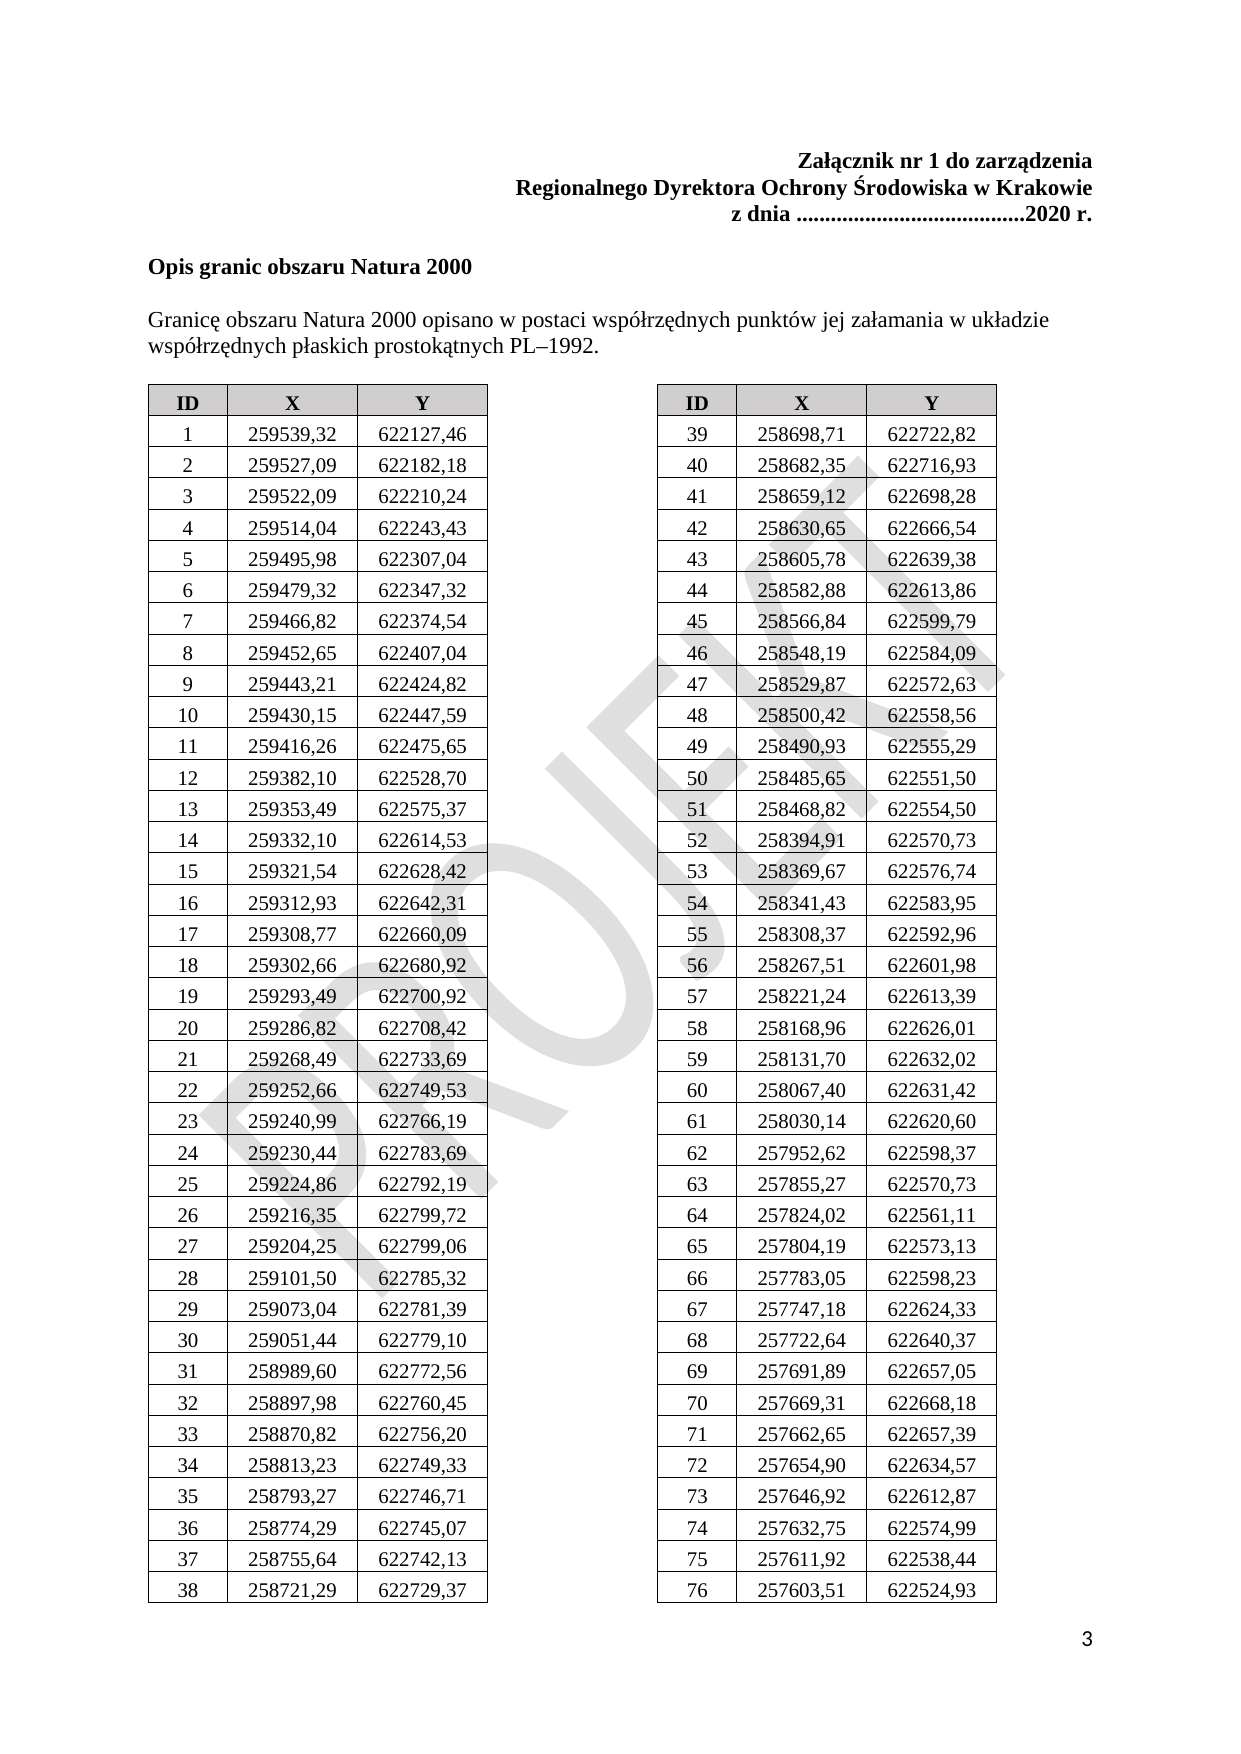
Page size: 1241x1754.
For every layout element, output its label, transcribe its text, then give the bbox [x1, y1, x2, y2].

table_cell 258168,96 [737, 1010, 866, 1040]
table_cell 259101,50 [228, 1260, 357, 1290]
table_cell 622700,92 [358, 978, 487, 1008]
table_cell 4 [149, 510, 227, 540]
table_cell 56 [658, 947, 736, 977]
table_cell 8 [149, 635, 227, 665]
table_cell 622447,59 [358, 697, 487, 727]
table_cell 259268,49 [228, 1041, 357, 1071]
text Regionalnego Dyrektora Ochrony Środowiska w Krakowie [465, 174, 1093, 200]
table_cell 12 [149, 760, 227, 790]
table_cell 622632,02 [867, 1041, 996, 1071]
table_cell 28 [149, 1260, 227, 1290]
table_cell 257646,92 [737, 1478, 866, 1508]
table_cell 43 [658, 541, 736, 571]
table_cell 26 [149, 1197, 227, 1227]
table_cell 259452,65 [228, 635, 357, 665]
table_cell 62 [658, 1135, 736, 1165]
table_cell 622749,33 [358, 1447, 487, 1477]
table_cell 258468,82 [737, 791, 866, 821]
table_cell 38 [149, 1572, 227, 1602]
table_cell 48 [658, 697, 736, 727]
table_cell 622799,06 [358, 1228, 487, 1258]
table_cell 622575,37 [358, 791, 487, 821]
table_cell 622729,37 [358, 1572, 487, 1602]
table_header Y [358, 385, 487, 415]
table_cell 622613,86 [867, 572, 996, 602]
table_cell 259430,15 [228, 697, 357, 727]
table_cell 52 [658, 822, 736, 852]
table_cell 33 [149, 1416, 227, 1446]
text z dnia ........................................2020 r. [465, 200, 1093, 227]
table_cell 72 [658, 1447, 736, 1477]
table_cell 70 [658, 1385, 736, 1415]
table_cell 622574,99 [867, 1510, 996, 1540]
table_cell 622182,18 [358, 447, 487, 477]
table_cell 258682,35 [737, 447, 866, 477]
table_cell 5 [149, 541, 227, 571]
table_cell 622766,19 [358, 1103, 487, 1133]
table_cell 59 [658, 1041, 736, 1071]
table_cell 622554,50 [867, 791, 996, 821]
table_cell 30 [149, 1322, 227, 1352]
table_cell 259293,49 [228, 978, 357, 1008]
table_cell 53 [658, 853, 736, 883]
table_cell 44 [658, 572, 736, 602]
table_cell 257611,92 [737, 1541, 866, 1571]
table_cell 75 [658, 1541, 736, 1571]
table_cell 622779,10 [358, 1322, 487, 1352]
table_cell 64 [658, 1197, 736, 1227]
table_cell 258131,70 [737, 1041, 866, 1071]
table_cell 259332,10 [228, 822, 357, 852]
table_cell 258067,40 [737, 1072, 866, 1102]
table_cell 622660,09 [358, 916, 487, 946]
table_cell 67 [658, 1291, 736, 1321]
table_cell 259051,44 [228, 1322, 357, 1352]
table_cell 259216,35 [228, 1197, 357, 1227]
table_cell 25 [149, 1166, 227, 1196]
table_cell 60 [658, 1072, 736, 1102]
table_cell 41 [658, 478, 736, 508]
table_cell 259479,32 [228, 572, 357, 602]
table_cell 11 [149, 728, 227, 758]
table_cell 622620,60 [867, 1103, 996, 1133]
table_cell 622716,93 [867, 447, 996, 477]
table_cell 34 [149, 1447, 227, 1477]
table_cell 259353,49 [228, 791, 357, 821]
table_cell 622626,01 [867, 1010, 996, 1040]
table_cell 622666,54 [867, 510, 996, 540]
table_cell 42 [658, 510, 736, 540]
table_cell 622307,04 [358, 541, 487, 571]
table_cell 622528,70 [358, 760, 487, 790]
table_cell 622680,92 [358, 947, 487, 977]
table_cell 257669,31 [737, 1385, 866, 1415]
table_cell 76 [658, 1572, 736, 1602]
table_cell 40 [658, 447, 736, 477]
table_cell 622640,37 [867, 1322, 996, 1352]
table_cell 21 [149, 1041, 227, 1071]
table_cell 258755,64 [228, 1541, 357, 1571]
table_cell 622598,23 [867, 1260, 996, 1290]
table_cell 257654,90 [737, 1447, 866, 1477]
table_cell 622792,19 [358, 1166, 487, 1196]
table_cell 622657,39 [867, 1416, 996, 1446]
table_cell 45 [658, 603, 736, 633]
table_cell 622583,95 [867, 885, 996, 915]
table_cell 35 [149, 1478, 227, 1508]
table_cell 622592,96 [867, 916, 996, 946]
table_cell 258369,67 [737, 853, 866, 883]
table_cell 622785,32 [358, 1260, 487, 1290]
table_cell 622742,13 [358, 1541, 487, 1571]
table_cell 257632,75 [737, 1510, 866, 1540]
table_cell 66 [658, 1260, 736, 1290]
table_cell 54 [658, 885, 736, 915]
table_cell 258659,12 [737, 478, 866, 508]
table_cell 258394,91 [737, 822, 866, 852]
table_header ID [658, 385, 736, 415]
table_cell 23 [149, 1103, 227, 1133]
table_cell 27 [149, 1228, 227, 1258]
table_cell 258030,14 [737, 1103, 866, 1133]
table_cell 31 [149, 1353, 227, 1383]
table_cell 73 [658, 1478, 736, 1508]
table_cell 258813,23 [228, 1447, 357, 1477]
table_cell 257824,02 [737, 1197, 866, 1227]
table_cell 55 [658, 916, 736, 946]
table_cell 622576,74 [867, 853, 996, 883]
table_cell 622127,46 [358, 416, 487, 446]
table_cell 622584,09 [867, 635, 996, 665]
table_cell 10 [149, 697, 227, 727]
table_cell 7 [149, 603, 227, 633]
table_cell 622772,56 [358, 1353, 487, 1383]
table_cell 50 [658, 760, 736, 790]
table_cell 258630,65 [737, 510, 866, 540]
table_cell 258774,29 [228, 1510, 357, 1540]
table_cell 258582,88 [737, 572, 866, 602]
table_cell 69 [658, 1353, 736, 1383]
table_cell 14 [149, 822, 227, 852]
table_cell 257783,05 [737, 1260, 866, 1290]
table_cell 13 [149, 791, 227, 821]
table_cell 257952,62 [737, 1135, 866, 1165]
table_cell 258870,82 [228, 1416, 357, 1446]
table_cell 622799,72 [358, 1197, 487, 1227]
table_cell 61 [658, 1103, 736, 1133]
table_cell 259495,98 [228, 541, 357, 571]
table_cell 257603,51 [737, 1572, 866, 1602]
table_cell 258490,93 [737, 728, 866, 758]
table_cell 622524,93 [867, 1572, 996, 1602]
table_header X [228, 385, 357, 415]
table_cell 258721,29 [228, 1572, 357, 1602]
table_cell 622210,24 [358, 478, 487, 508]
table_cell 622756,20 [358, 1416, 487, 1446]
table_cell 258605,78 [737, 541, 866, 571]
table_cell 622424,82 [358, 666, 487, 696]
table_cell 19 [149, 978, 227, 1008]
table_cell 258989,60 [228, 1353, 357, 1383]
table_cell 259466,82 [228, 603, 357, 633]
table_cell 622614,53 [358, 822, 487, 852]
table_cell 259302,66 [228, 947, 357, 977]
table_cell 622374,54 [358, 603, 487, 633]
table_cell 258485,65 [737, 760, 866, 790]
table_cell 622613,39 [867, 978, 996, 1008]
table_cell 622698,28 [867, 478, 996, 508]
table_cell 47 [658, 666, 736, 696]
table_cell 258566,84 [737, 603, 866, 633]
table_cell 68 [658, 1322, 736, 1352]
table_cell 622783,69 [358, 1135, 487, 1165]
table_cell 622475,65 [358, 728, 487, 758]
table_cell 258548,19 [737, 635, 866, 665]
table_cell 259522,09 [228, 478, 357, 508]
table_cell 258267,51 [737, 947, 866, 977]
table_cell 258529,87 [737, 666, 866, 696]
table_cell 622628,42 [358, 853, 487, 883]
table_cell 49 [658, 728, 736, 758]
table_cell 257855,27 [737, 1166, 866, 1196]
table_cell 259382,10 [228, 760, 357, 790]
table_cell 622570,73 [867, 1166, 996, 1196]
table_cell 258500,42 [737, 697, 866, 727]
table_cell 622631,42 [867, 1072, 996, 1102]
table_cell 258698,71 [737, 416, 866, 446]
table_cell 259308,77 [228, 916, 357, 946]
table_cell 259230,44 [228, 1135, 357, 1165]
table_cell 622733,69 [358, 1041, 487, 1071]
table_cell 259286,82 [228, 1010, 357, 1040]
table_cell 32 [149, 1385, 227, 1415]
table_cell 9 [149, 666, 227, 696]
table_cell 29 [149, 1291, 227, 1321]
table_cell 622612,87 [867, 1478, 996, 1508]
table_cell 622745,07 [358, 1510, 487, 1540]
table_cell 258221,24 [737, 978, 866, 1008]
table_cell 622551,50 [867, 760, 996, 790]
table_cell 622749,53 [358, 1072, 487, 1102]
table_cell 622243,43 [358, 510, 487, 540]
table_cell 259416,26 [228, 728, 357, 758]
table_cell 22 [149, 1072, 227, 1102]
table_cell 58 [658, 1010, 736, 1040]
table_cell 259312,93 [228, 885, 357, 915]
table_header Y [867, 385, 996, 415]
table_cell 259443,21 [228, 666, 357, 696]
table_cell 259224,86 [228, 1166, 357, 1196]
table_cell 259204,25 [228, 1228, 357, 1258]
table_cell 622634,57 [867, 1447, 996, 1477]
table_cell 258793,27 [228, 1478, 357, 1508]
table_cell 622561,11 [867, 1197, 996, 1227]
table_cell 622347,32 [358, 572, 487, 602]
table_cell 622746,71 [358, 1478, 487, 1508]
table_cell 6 [149, 572, 227, 602]
table_cell 259252,66 [228, 1072, 357, 1102]
table_cell 259514,04 [228, 510, 357, 540]
table_cell 258897,98 [228, 1385, 357, 1415]
table_cell 51 [658, 791, 736, 821]
table_cell 622760,45 [358, 1385, 487, 1415]
table_cell 257691,89 [737, 1353, 866, 1383]
text Granicę obszaru Natura 2000 opisano w postaci współrzędnych punktów jej załamania w układzie współrzędnych płaskich prostokątnych PL–1992. [148, 306, 1093, 358]
table_cell 39 [658, 416, 736, 446]
table_cell 622781,39 [358, 1291, 487, 1321]
table_cell 257662,65 [737, 1416, 866, 1446]
table_cell 16 [149, 885, 227, 915]
table_cell 46 [658, 635, 736, 665]
table_cell 257747,18 [737, 1291, 866, 1321]
table_cell 259073,04 [228, 1291, 357, 1321]
table_cell 17 [149, 916, 227, 946]
table_cell 622668,18 [867, 1385, 996, 1415]
table_cell 15 [149, 853, 227, 883]
table_cell 622573,13 [867, 1228, 996, 1258]
table_cell 622657,05 [867, 1353, 996, 1383]
table_cell 257722,64 [737, 1322, 866, 1352]
table_cell 622599,79 [867, 603, 996, 633]
table_cell 622722,82 [867, 416, 996, 446]
table_cell 259539,32 [228, 416, 357, 446]
table_cell 57 [658, 978, 736, 1008]
table_cell 622624,33 [867, 1291, 996, 1321]
table_cell 74 [658, 1510, 736, 1540]
table_cell 24 [149, 1135, 227, 1165]
table_cell 622572,63 [867, 666, 996, 696]
table_cell 3 [149, 478, 227, 508]
table_cell 258308,37 [737, 916, 866, 946]
table_cell 622558,56 [867, 697, 996, 727]
text Opis granic obszaru Natura 2000 [148, 253, 1093, 279]
table_cell 622555,29 [867, 728, 996, 758]
table_cell 257804,19 [737, 1228, 866, 1258]
table_cell 71 [658, 1416, 736, 1446]
table_header X [737, 385, 866, 415]
table_header ID [149, 385, 227, 415]
table_cell 37 [149, 1541, 227, 1571]
table_cell 20 [149, 1010, 227, 1040]
table_cell 622407,04 [358, 635, 487, 665]
table_cell 63 [658, 1166, 736, 1196]
table_cell 622708,42 [358, 1010, 487, 1040]
table_cell 622601,98 [867, 947, 996, 977]
text Załącznik nr 1 do zarządzenia [148, 148, 1093, 174]
table_cell 622570,73 [867, 822, 996, 852]
table_cell 1 [149, 416, 227, 446]
table_cell 259240,99 [228, 1103, 357, 1133]
table_cell 36 [149, 1510, 227, 1540]
table_cell 258341,43 [737, 885, 866, 915]
table_cell 18 [149, 947, 227, 977]
table_cell 622598,37 [867, 1135, 996, 1165]
table_cell 622639,38 [867, 541, 996, 571]
table_cell 65 [658, 1228, 736, 1258]
table_cell 259321,54 [228, 853, 357, 883]
table_cell 622538,44 [867, 1541, 996, 1571]
table_cell 622642,31 [358, 885, 487, 915]
table_cell 259527,09 [228, 447, 357, 477]
table_cell 2 [149, 447, 227, 477]
